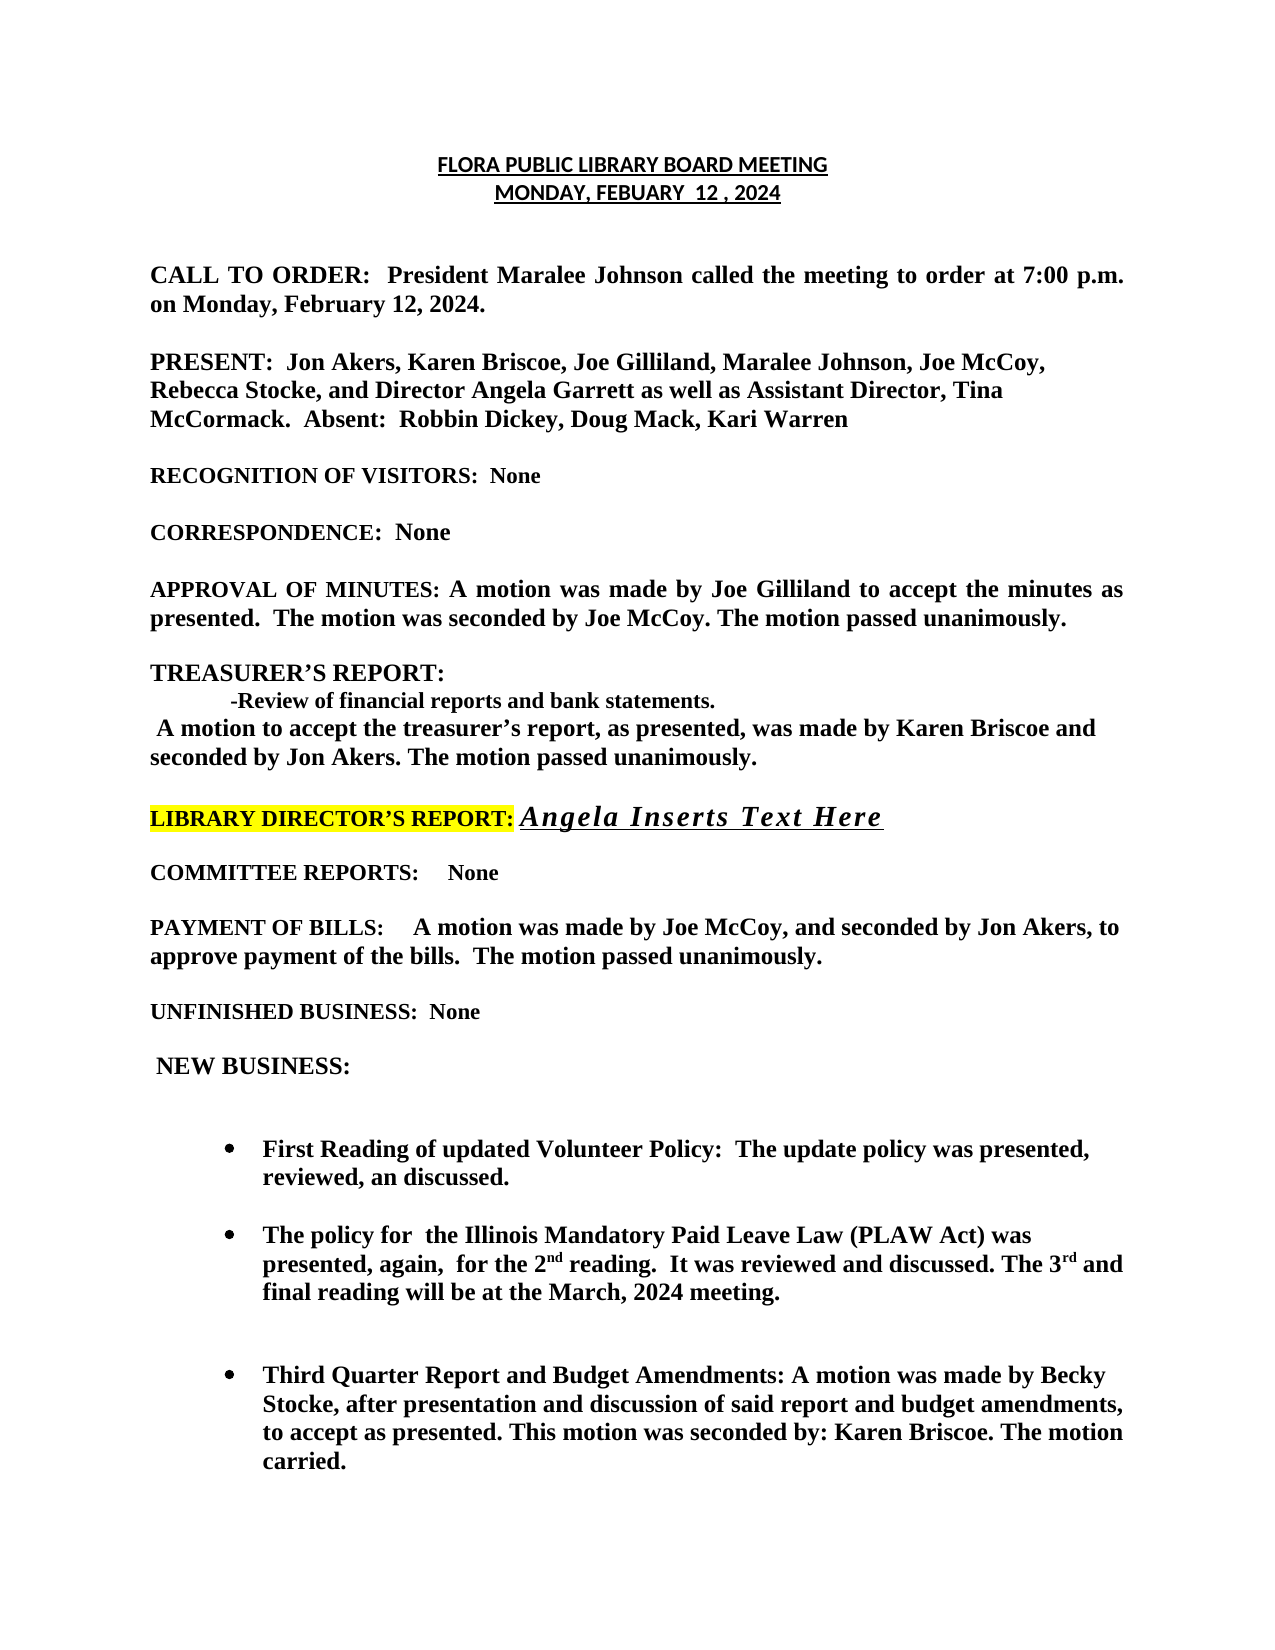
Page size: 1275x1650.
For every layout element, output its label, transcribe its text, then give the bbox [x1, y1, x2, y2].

text PAYMENT OF BILLS: A motion was made by Joe McCoy, and seconded by Jon Akers, to approve payment of the bills. The motion passed unanimously. [150, 912, 1125, 969]
text RECOGNITION OF VISITORS: None [150, 462, 1125, 488]
text TREASURER’S REPORT: [150, 658, 1125, 687]
list The policy for the Illinois Mandatory Paid Leave Law (PLAW Act) was presented, again, for the 2nd reading. It was reviewed and discussed. The 3rd and final reading will be at the March, 2024 meeting. [225, 1220, 1125, 1306]
text NEW BUSINESS: [150, 1051, 1125, 1080]
text PRESENT: Jon Akers, Karen Briscoe, Joe Gilliland, Maralee Johnson, Joe McCoy, Rebecca Stocke, and Director Angela Garrett as well as Assistant Director, Tina McCormack. Absent: Robbin Dickey, Doug Mack, Kari Warren [150, 347, 1125, 433]
text FLORA PUBLIC LIBRARY BOARD MEETING [150, 150, 1125, 178]
text -Review of financial reports and bank statements. [150, 687, 1125, 713]
list Third Quarter Report and Budget Amendments: A motion was made by Becky Stocke, after presentation and discussion of said report and budget amendments, to accept as presented. This motion was seconded by: Karen Briscoe. The motion carried. [225, 1360, 1125, 1475]
text COMMITTEE REPORTS: None [150, 859, 1125, 886]
text MONDAY, FEBUARY 12 , 2024 [150, 178, 1125, 206]
text UNFINISHED BUSINESS: None [150, 998, 1125, 1025]
text CALL TO ORDER: President Maralee Johnson called the meeting to order at 7:00 p.m. on Monday, February 12, 2024. [150, 260, 1125, 318]
text APPROVAL OF MINUTES: A motion was made by Joe Gilliland to accept the minutes as presented. The motion was seconded by Joe McCoy. The motion passed unanimously. [150, 574, 1125, 632]
text A motion to accept the treasurer’s report, as presented, was made by Karen Briscoe and seconded by Jon Akers. The motion passed unanimously. [150, 713, 1125, 771]
text CORRESPONDENCE: None [150, 517, 1125, 546]
list First Reading of updated Volunteer Policy: The update policy was presented, reviewed, an discussed. [225, 1134, 1125, 1191]
text LIBRARY DIRECTOR’S REPORT: Angela Inserts Text Here [150, 799, 1125, 833]
